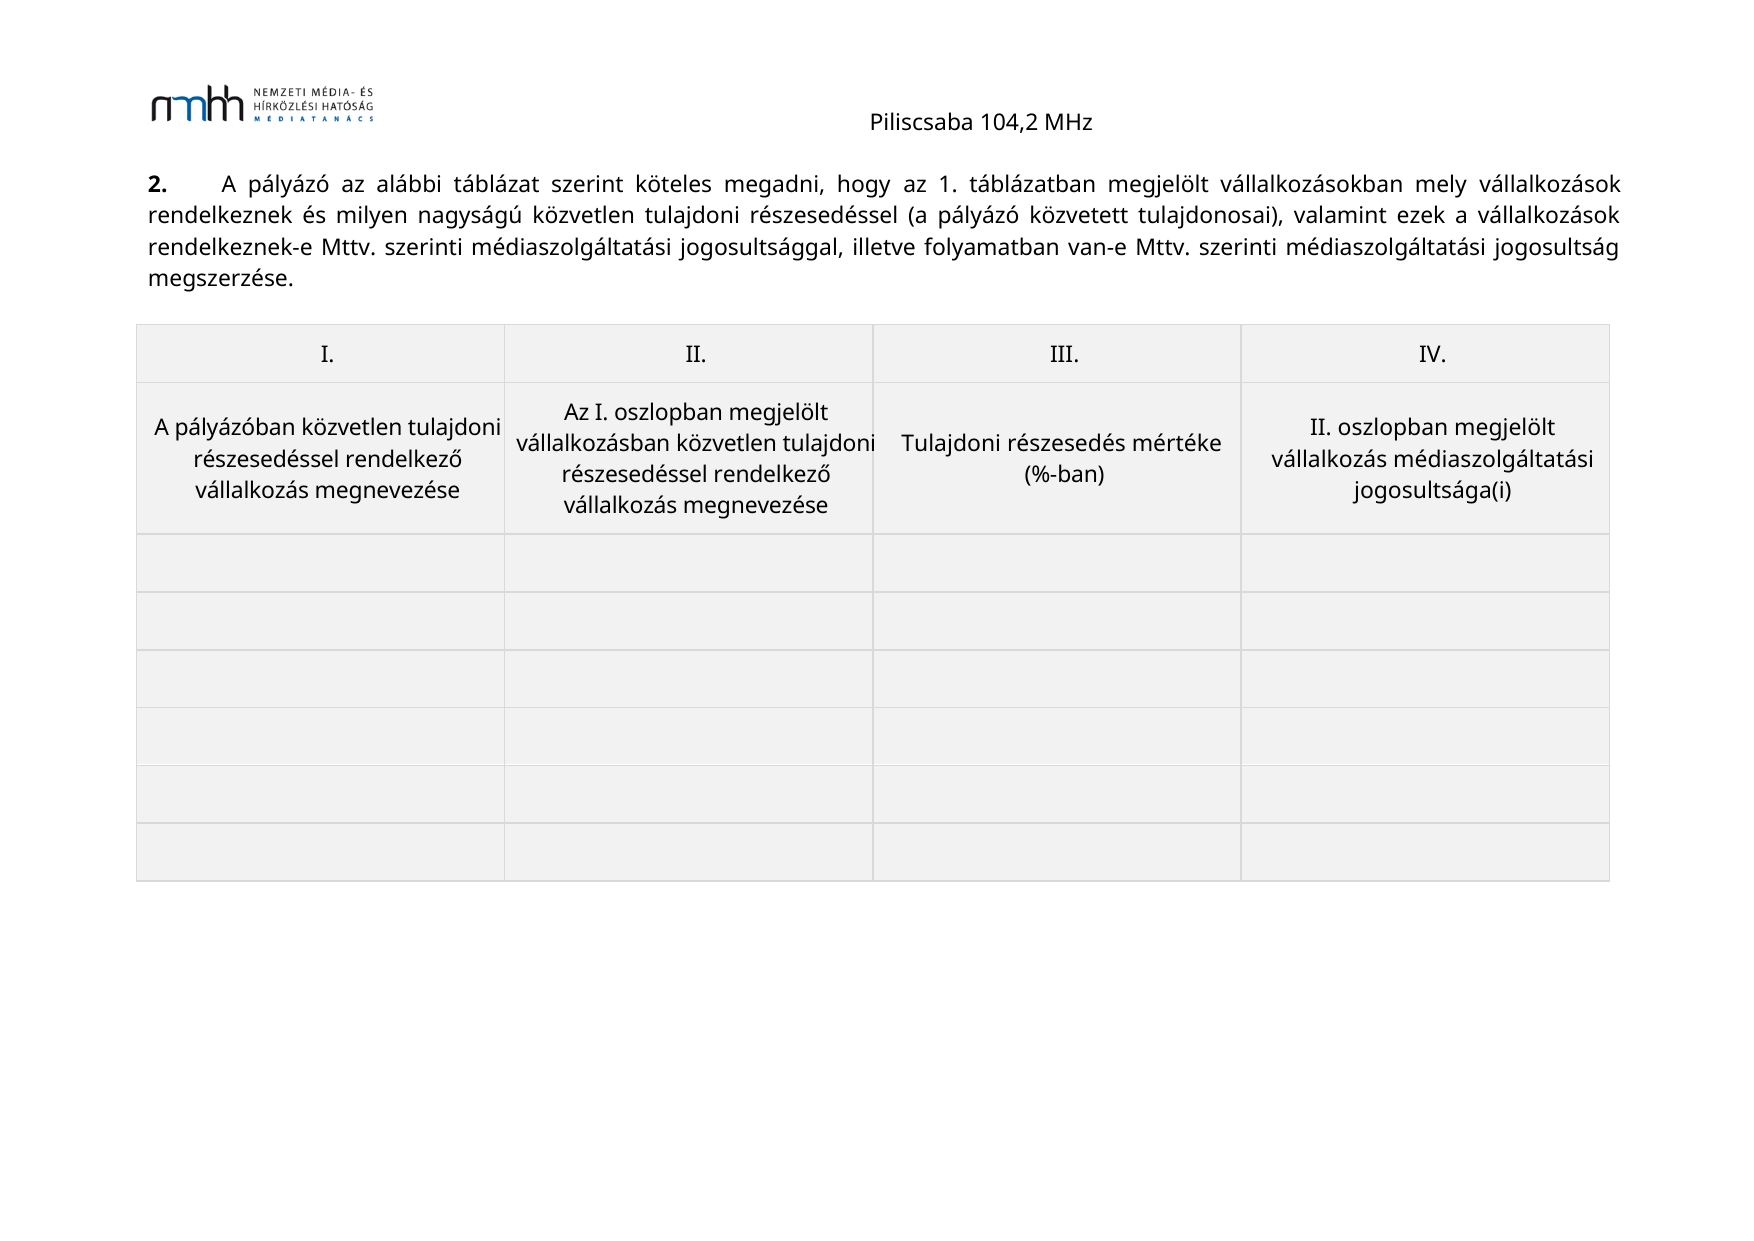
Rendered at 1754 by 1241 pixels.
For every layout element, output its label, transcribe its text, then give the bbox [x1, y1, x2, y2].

table_cell II. oszlopban megjelölt vállalkozás médiaszolgáltatási jogosultsága(i) [1242, 383, 1609, 533]
list A pályázó az alábbi táblázat szerint köteles megadni, hogy az 1. táblázatban megjelölt vállalkozásokban mely vállalkozások rendelkeznek és milyen nagyságú közvetlen tulajdoni részesedéssel (a pályázó közvetett tulajdonosai), valamint ezek a vállalkozások rendelkeznek-e Mttv. szerinti médiaszolgáltatási jogosultsággal, illetve folyamatban van-e Mttv. szerinti médiaszolgáltatási jogosultság megszerzése. [148, 168, 1621, 293]
table_cell [137, 708, 504, 764]
table_cell [1242, 766, 1609, 822]
table_cell [505, 535, 872, 591]
table_header I. [137, 325, 504, 382]
table_cell [1242, 708, 1609, 764]
table_cell [874, 651, 1240, 707]
table_cell [874, 766, 1240, 822]
table_cell [137, 593, 504, 649]
table_cell [1242, 593, 1609, 649]
table_cell Tulajdoni részesedés mértéke (%-ban) [874, 383, 1240, 533]
table_cell [137, 651, 504, 707]
table_cell A pályázóban közvetlen tulajdoni részesedéssel rendelkező vállalkozás megnevezése [137, 383, 504, 533]
table_header II. [505, 325, 872, 382]
table_cell [1242, 824, 1609, 880]
table_cell [505, 651, 872, 707]
table_cell [137, 766, 504, 822]
table_cell [505, 766, 872, 822]
table_header III. [874, 325, 1240, 382]
table_cell [1242, 535, 1609, 591]
table_cell [505, 824, 872, 880]
table_cell [874, 708, 1240, 764]
table_cell [505, 593, 872, 649]
table_cell [1242, 651, 1609, 707]
table_header IV. [1242, 325, 1609, 382]
table_cell [137, 535, 504, 591]
picture [147, 73, 381, 131]
table_cell Az I. oszlopban megjelölt vállalkozásban közvetlen tulajdoni részesedéssel rendelkező vállalkozás megnevezése [505, 383, 872, 533]
table_cell [874, 593, 1240, 649]
table_cell [874, 824, 1240, 880]
table_cell [137, 824, 504, 880]
table_cell [505, 708, 872, 764]
table_cell [874, 535, 1240, 591]
